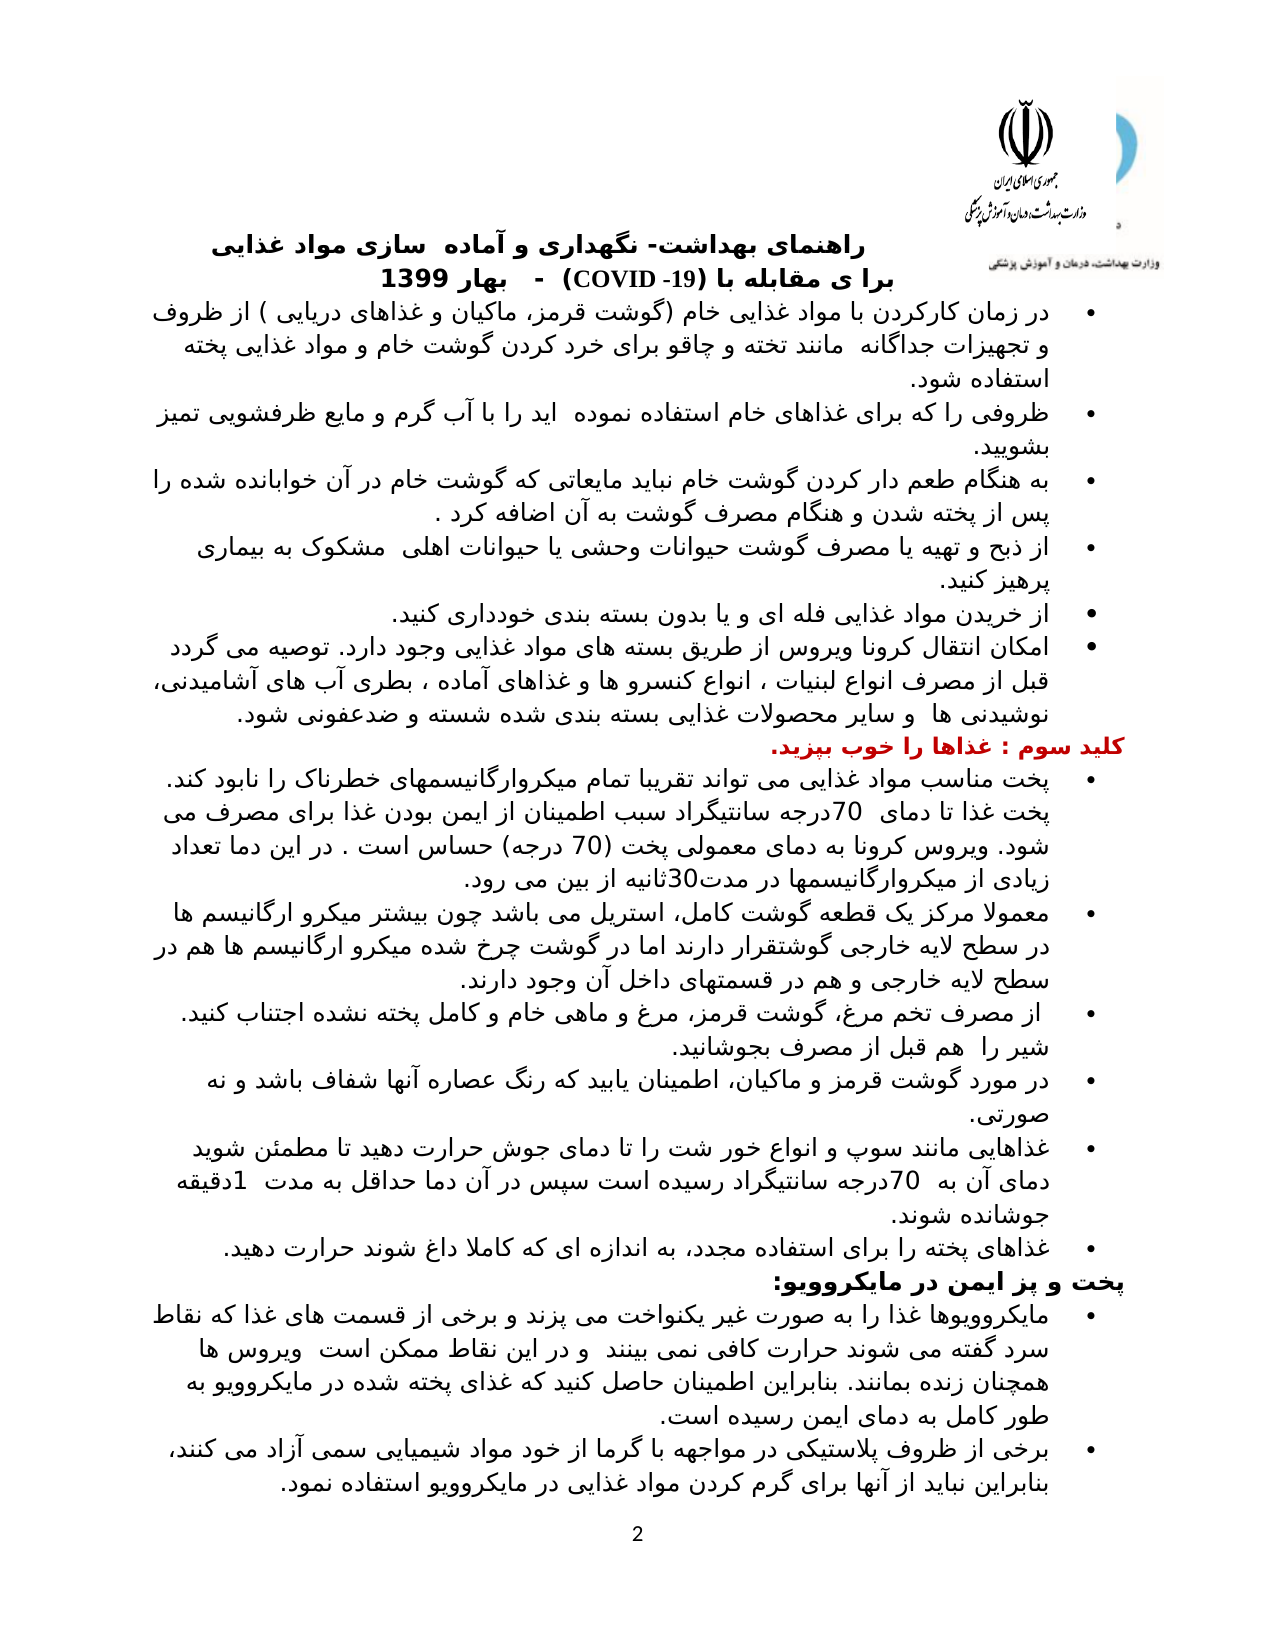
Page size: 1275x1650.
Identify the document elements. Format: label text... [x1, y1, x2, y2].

list معمولا مرکز یک قطعه گوشت کامل، استریل می باشد چون بیشتر میکرو ارگانیسم ها در سطح لایه خارجی گوشتقرار دارند اما در گوشت چرخ شده میکرو ارگانیسم ها هم در سطح لایه خارجی و هم در قسمتهای داخل آن وجود دارند. [150, 898, 1087, 994]
list امکان انتقال کرونا ویروس از طریق بسته های مواد غذایی وجود دارد. توصیه می گردد قبل از مصرف انواع لبنیات ، انواع کنسرو ها و غذاهای آماده ، بطری آب های آشامیدنی، نوشیدنی ها و سایر محصولات غذایی بسته بندی شده شسته و ضدعفونی شود. [150, 633, 1087, 729]
list غذاهای پخته را برای استفاده مجدد، به اندازه ای که کاملا داغ شوند حرارت دهید. [150, 1233, 1087, 1263]
list از خریدن مواد غذایی فله ای و یا بدون بسته بندی خودداری کنید. [150, 599, 1087, 628]
list غذاهایی مانند سوپ و انواع خور شت را تا دمای جوش حرارت دهید تا مطمئن شوید دمای آن به 70درجه سانتیگراد رسیده است سپس در آن دما حداقل به مدت 1دقیقه جوشانده شوند. [150, 1133, 1087, 1229]
list پخت مناسب مواد غذایی می تواند تقریبا تمام میکروارگانیسمهای خطرناک را نابود کند. پخت غذا تا دمای 70درجه سانتیگراد سبب اطمینان از ایمن بودن غذا برای مصرف می شود. ویروس کرونا به دمای معمولی پخت (70 درجه) حساس است . در این دما تعداد زیادی از میکروارگانیسمها در مدت30ثانیه از بین می رود. [150, 764, 1087, 894]
list از مصرف تخم مرغ، گوشت قرمز، مرغ و ماهی خام و کامل پخته نشده اجتناب کنید. شیر را هم قبل از مصرف بجوشانید. [150, 999, 1087, 1061]
list برخی از ظروف پلاستیکی در مواجهه با گرما از خود مواد شیمیایی سمی آزاد می کنند، بنابراین نباید از آنها برای گرم کردن مواد غذایی در مایکروویو استفاده نمود. [150, 1435, 1087, 1497]
text پخت و پز ایمن در مایکروویو: [150, 1267, 1125, 1296]
text کلید سوم : غذاها را خوب بپزید. [150, 733, 1125, 760]
list از ذبح و تهیه یا مصرف گوشت حیوانات وحشی یا حیوانات اهلی مشکوک به بیماری پرهیز کنید. [150, 532, 1087, 595]
picture [935, 75, 1164, 279]
list ظروفی را که برای غذاهای خام استفاده نموده اید را با آب گرم و مایع ظرفشویی تمیز بشویید. [150, 398, 1087, 461]
list مایکروویوها غذا را به صورت غیر یکنواخت می پزند و برخی از قسمت های غذا که نقاط سرد گفته می شوند حرارت کافی نمی بینند و در این نقاط ممکن است ویروس ها همچنان زنده بمانند. بنابراین اطمینان حاصل کنید که غذای پخته شده در مایکروویو به طور کامل به دمای ایمن رسیده است. [150, 1301, 1087, 1430]
list به هنگام طعم دار کردن گوشت خام نباید مایعاتی که گوشت خام در آن خوابانده شده را پس از پخته شدن و هنگام مصرف گوشت به آن اضافه کرد . [150, 465, 1087, 528]
list در مورد گوشت قرمز و ماکیان، اطمینان یابید که رنگ عصاره آنها شفاف باشد و نه صورتی. [150, 1066, 1087, 1128]
list در زمان کارکردن با مواد غذایی خام (گوشت قرمز، ماکیان و غذاهای دریایی ) از ظروف و تجهیزات جداگانه مانند تخته و چاقو برای خرد کردن گوشت خام و مواد غذایی پخته استفاده شود. [150, 297, 1087, 393]
